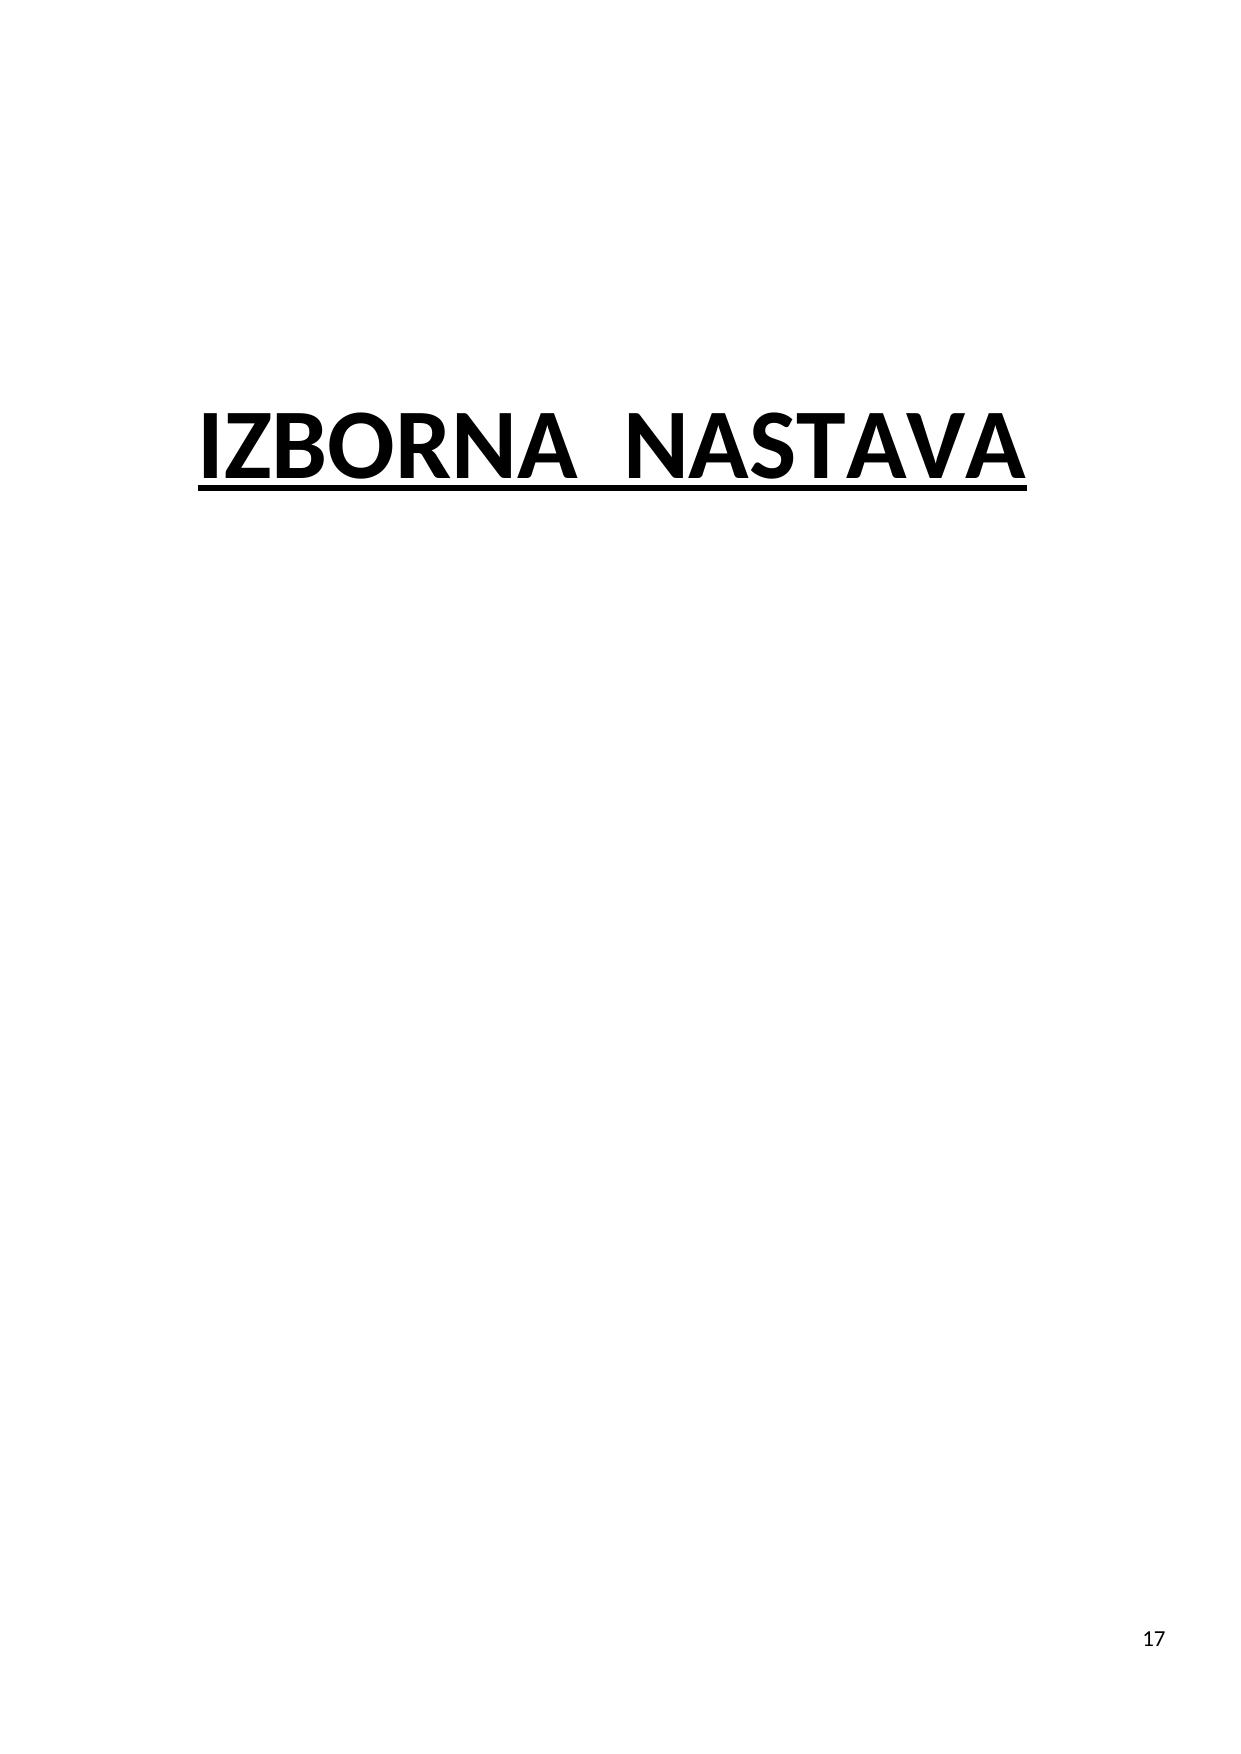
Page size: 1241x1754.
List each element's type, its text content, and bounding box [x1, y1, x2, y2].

text IZBORNA NASTAVA [59, 381, 1165, 503]
